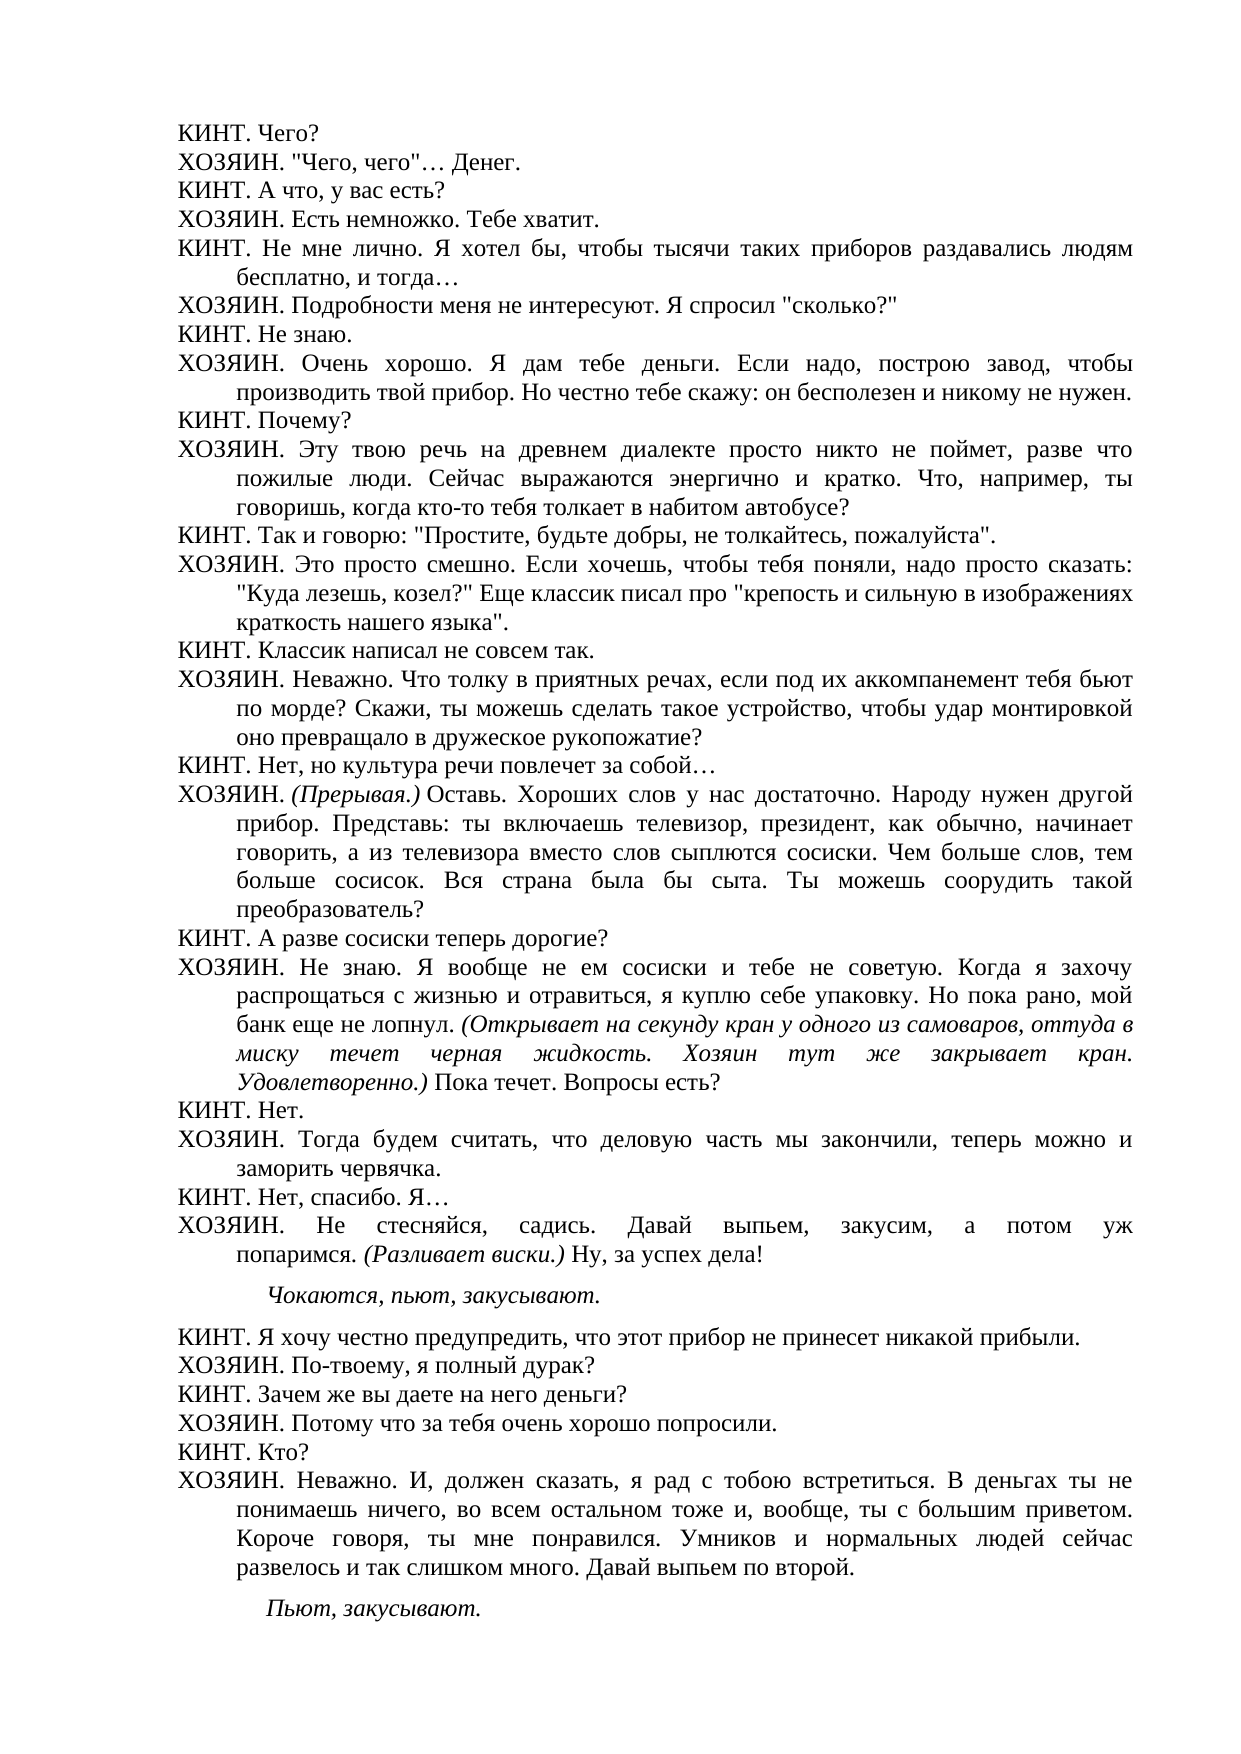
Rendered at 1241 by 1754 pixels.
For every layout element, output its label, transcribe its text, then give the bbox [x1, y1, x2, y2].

text КИНТ. Нет, но культура речи повлечет за собой… [177, 751, 1134, 779]
text ХОЗЯИН. Не знаю. Я вообще не ем сосиски и тебе не советую. Когда я захочу распрощаться с жизнью и отравиться, я куплю себе упаковку. Но пока рано, мой банк еще не лопнул. (Открывает на секунду кран у одного из самоваров, оттуда в миску течет черная жидкость. Хозяин тут же закрывает кран. Удовлетворенно.) Пока течет. Вопросы есть? [177, 952, 1134, 1096]
text КИНТ. Почему? [177, 406, 1134, 434]
text КИНТ. Нет, спасибо. Я… [177, 1182, 1134, 1211]
text ХОЗЯИН. Неважно. И, должен сказать, я рад с тобою встретиться. В деньгах ты не понимаешь ничего, во всем остальном тоже и, вообще, ты с большим приветом. Короче говоря, ты мне понравился. Умников и нормальных людей сейчас развелось и так слишком много. Давай выпьем по второй. [177, 1466, 1134, 1581]
text ХОЗЯИН. (Прерывая.) Оставь. Хороших слов у нас достаточно. Народу нужен другой прибор. Представь: ты включаешь телевизор, президент, как обычно, начинает говорить, а из телевизора вместо слов сыплются сосиски. Чем больше слов, тем больше сосисок. Вся страна была бы сыта. Ты можешь соорудить такой преобразователь? [177, 779, 1134, 923]
text ХОЗЯИН. По-твоему, я полный дурак? [177, 1351, 1134, 1379]
text КИНТ. Зачем же вы даете на него деньги? [177, 1379, 1134, 1408]
text Пьют, закусывают. [236, 1593, 1140, 1622]
text КИНТ. Чего? [177, 118, 1134, 147]
text КИНТ. Не знаю. [177, 319, 1134, 348]
text ХОЗЯИН. Подробности меня не интересуют. Я спросил "сколько?" [177, 291, 1134, 319]
text КИНТ. А разве сосиски теперь дорогие? [177, 923, 1134, 952]
text ХОЗЯИН. Потому что за тебя очень хорошо попросили. [177, 1408, 1134, 1437]
text КИНТ. Нет. [177, 1096, 1134, 1124]
text ХОЗЯИН. Очень хорошо. Я дам тебе деньги. Если надо, построю завод, чтобы производить твой прибор. Но честно тебе скажу: он бесполезен и никому не нужен. [177, 348, 1134, 406]
text ХОЗЯИН. "Чего, чего"… Денег. [177, 147, 1134, 176]
text ХОЗЯИН. Не стесняйся, садись. Давай выпьем, закусим, а потом уж попаримся. (Разливает виски.) Ну, за успех дела! [177, 1211, 1134, 1268]
text ХОЗЯИН. Это просто смешно. Если хочешь, чтобы тебя поняли, надо просто сказать: "Куда лезешь, козел?" Еще классик писал про "крепость и сильную в изображениях краткость нашего языка". [177, 549, 1134, 636]
text КИНТ. Кто? [177, 1437, 1134, 1466]
text КИНТ. Не мне лично. Я хотел бы, чтобы тысячи таких приборов раздавались людям бесплатно, и тогда… [177, 233, 1134, 291]
text ХОЗЯИН. Эту твою речь на древнем диалекте просто никто не поймет, разве что пожилые люди. Сейчас выражаются энергично и кратко. Что, например, ты говоришь, когда кто-то тебя толкает в набитом автобусе? [177, 434, 1134, 521]
text КИНТ. Я хочу честно предупредить, что этот прибор не принесет никакой прибыли. [177, 1322, 1134, 1351]
text ХОЗЯИН. Неважно. Что толку в приятных речах, если под их аккомпанемент тебя бьют по морде? Скажи, ты можешь сделать такое устройство, чтобы удар монтировкой оно превращало в дружеское рукопожатие? [177, 664, 1134, 751]
text ХОЗЯИН. Тогда будем считать, что деловую часть мы закончили, теперь можно и заморить червячка. [177, 1124, 1134, 1182]
text ХОЗЯИН. Есть немножко. Тебе хватит. [177, 204, 1134, 233]
text КИНТ. А что, у вас есть? [177, 176, 1134, 204]
text Чокаются, пьют, закусывают. [236, 1281, 1140, 1309]
text КИНТ. Классик написал не совсем так. [177, 636, 1134, 664]
text КИНТ. Так и говорю: "Простите, будьте добры, не толкайтесь, пожалуйста". [177, 521, 1134, 549]
